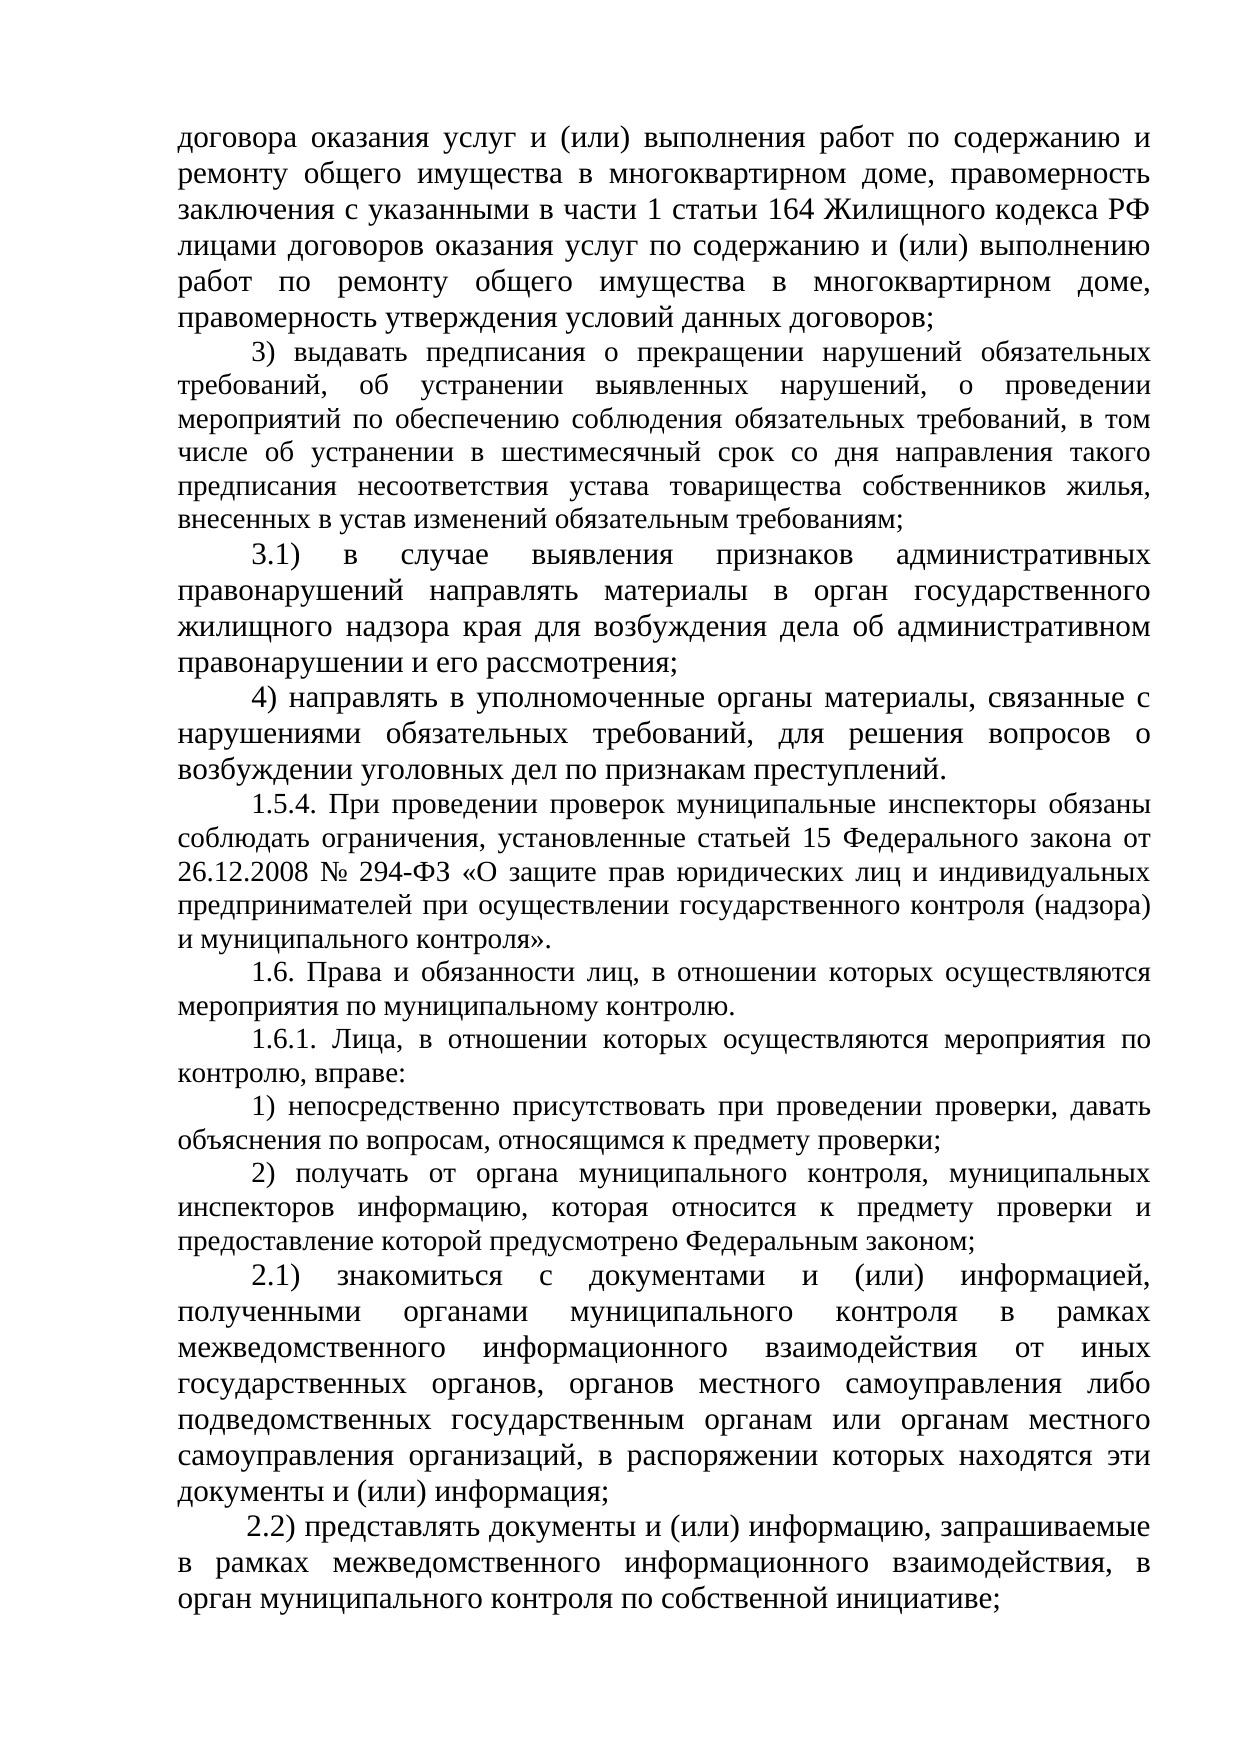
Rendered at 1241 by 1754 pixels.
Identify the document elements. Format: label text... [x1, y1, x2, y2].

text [177, 118, 1152, 334]
text 4) направлять в уполномоченные органы материалы, связанные с нарушениями обязательных требований, для решения вопросов о возбуждении уголовных дел по признакам преступлений. [177, 679, 1152, 787]
text 1.6.1. Лица, в отношении которых осуществляются мероприятия по контролю, вправе: [177, 1021, 1152, 1088]
text 2.1) знакомиться с документами и (или) информацией, полученными органами муниципального контроля в рамках межведомственного информационного взаимодействия от иных государственных органов, органов местного самоуправления либо подведомственных государственным органам или органам местного самоуправления организаций, в распоряжении которых находятся эти документы и (или) информация; [177, 1256, 1152, 1508]
text 1) непосредственно присутствовать при проведении проверки, давать объяснения по вопросам, относящимся к предмету проверки; [177, 1088, 1152, 1156]
text 1.5.4. При проведении проверок муниципальные инспекторы обязаны соблюдать ограничения, установленные статьей 15 Федерального закона от 26.12.2008 № 294-ФЗ «О защите прав юридических лиц и индивидуальных предпринимателей при осуществлении государственного контроля (надзора) и муниципального контроля». [177, 787, 1152, 954]
text 2) получать от органа муниципального контроля, муниципальных инспекторов информацию, которая относится к предмету проверки и предоставление которой предусмотрено Федеральным законом; [177, 1156, 1152, 1256]
text 2.2) представлять документы и (или) информацию, запрашиваемые в рамках межведомственного информационного взаимодействия, в орган муниципального контроля по собственной инициативе; [177, 1508, 1152, 1616]
text 3.1) в случае выявления признаков административных правонарушений направлять материалы в орган государственного жилищного надзора края для возбуждения дела об административном правонарушении и его рассмотрения; [177, 535, 1152, 679]
text 1.6. Права и обязанности лиц, в отношении которых осуществляются мероприятия по муниципальному контролю. [177, 954, 1152, 1021]
text 3) выдавать предписания о прекращении нарушений обязательных требований, об устранении выявленных нарушений, о проведении мероприятий по обеспечению соблюдения обязательных требований, в том числе об устранении в шестимесячный срок со дня направления такого предписания несоответствия устава товарищества собственников жилья, внесенных в устав изменений обязательным требованиям; [177, 334, 1152, 535]
